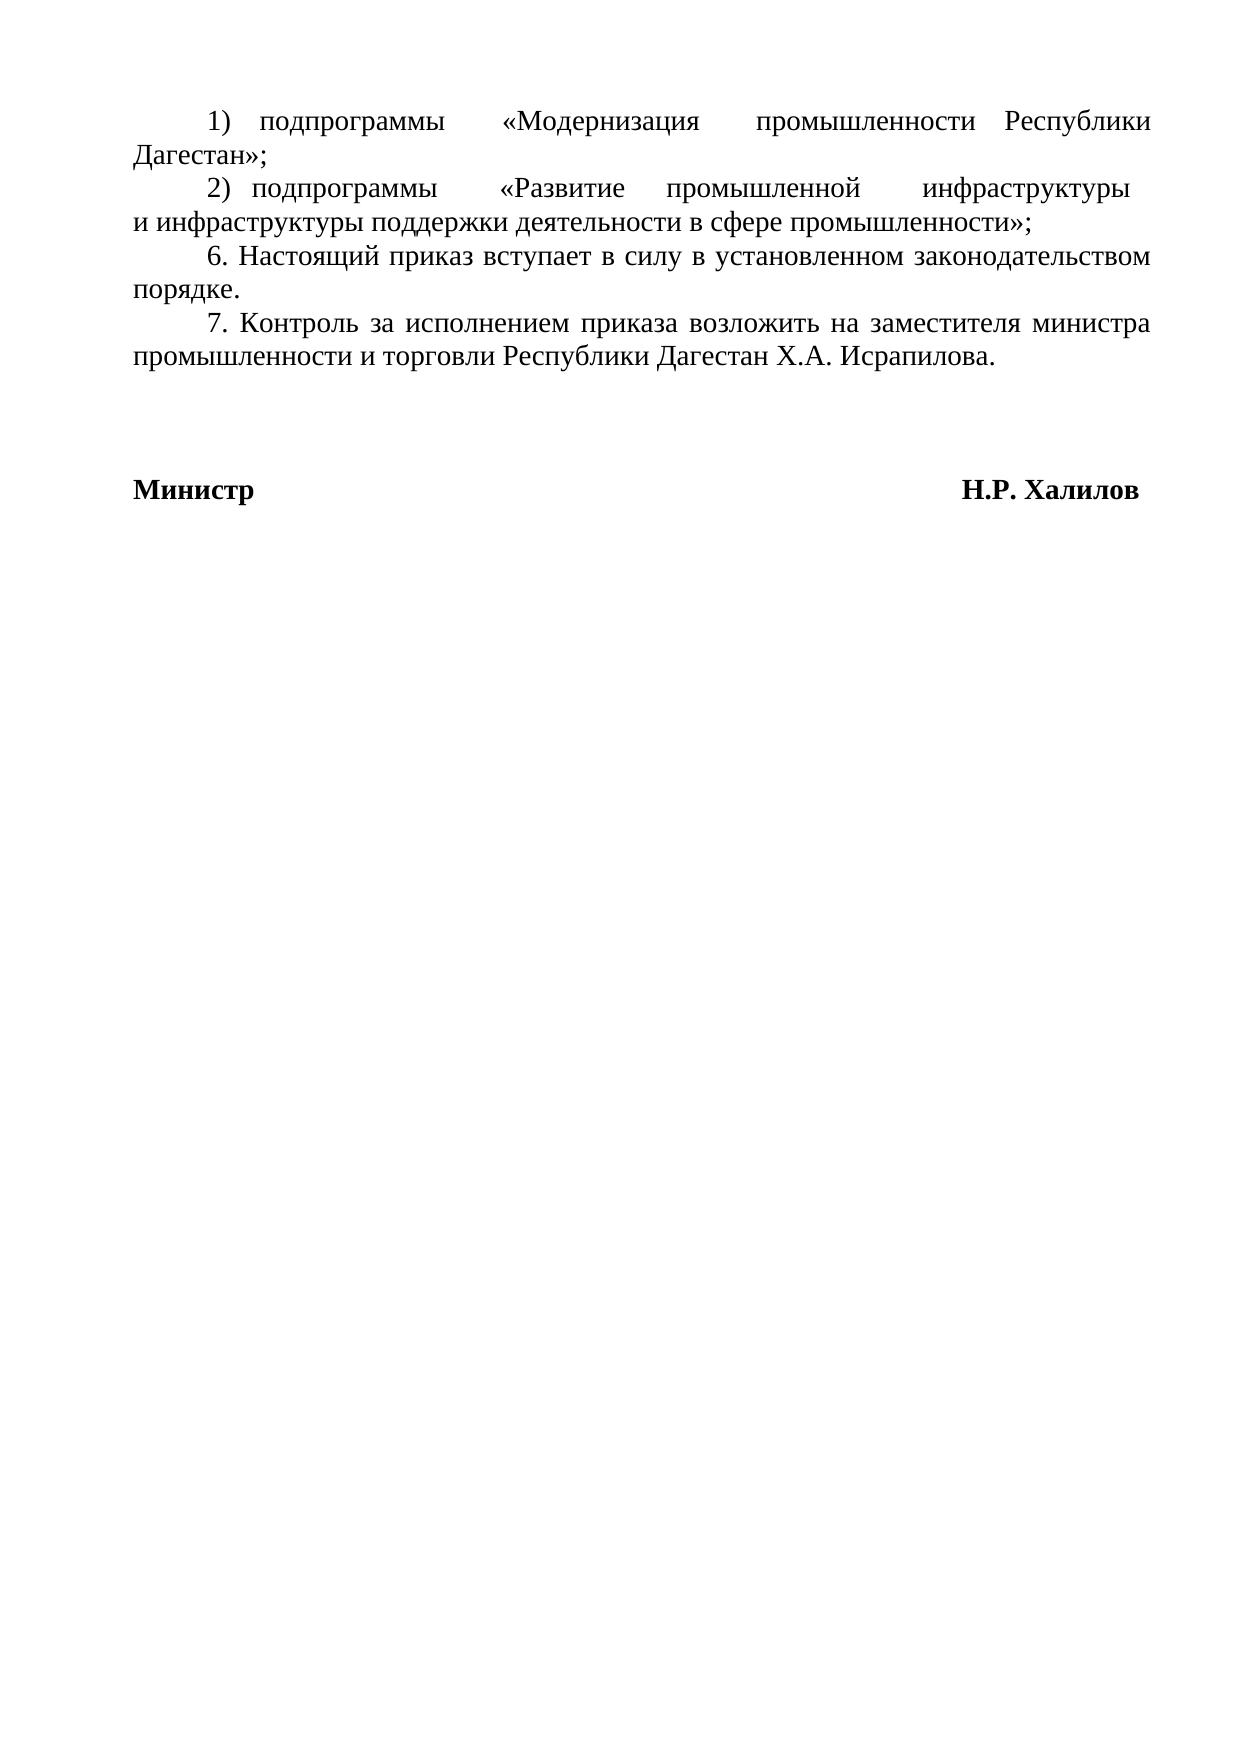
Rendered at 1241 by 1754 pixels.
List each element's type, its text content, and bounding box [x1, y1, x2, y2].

text 2) подпрограммы «Развитие промышленной инфраструктуры и инфраструктуры поддержки деятельности в сфере промышленности»; [133, 171, 1152, 238]
text 1) подпрограммы «Модернизация промышленности Республики Дагестан»; [133, 103, 1152, 171]
text 6. Настоящий приказ вступает в силу в установленном законодательством порядке. [133, 238, 1152, 305]
text 7. Контроль за исполнением приказа возложить на заместителя министра промышленности и торговли Республики Дагестан Х.А. Исрапилова. [133, 305, 1152, 372]
text Министр Н.Р. Халилов [133, 472, 1152, 506]
